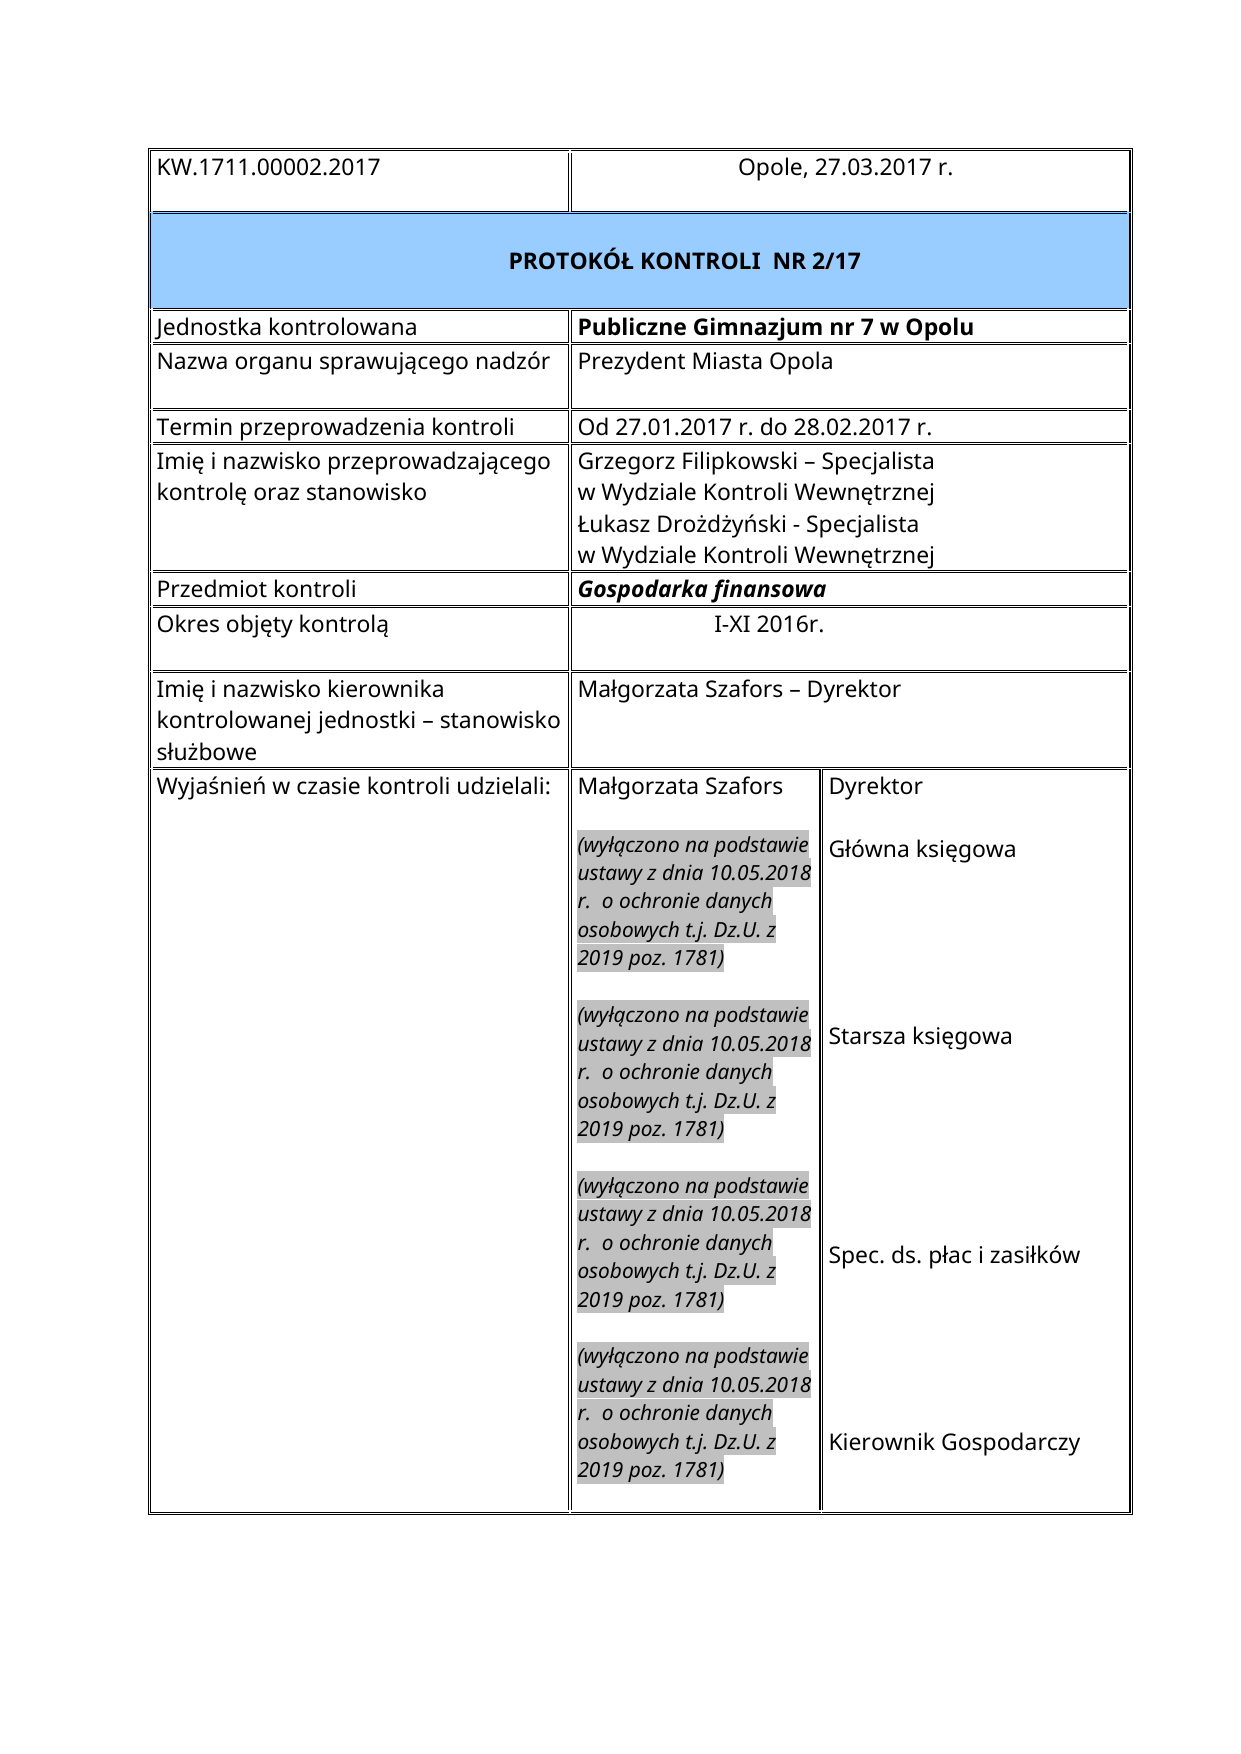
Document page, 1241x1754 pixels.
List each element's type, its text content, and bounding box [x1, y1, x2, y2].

table_cell Wyjaśnień w czasie kontroli udzielali: [149, 767, 570, 1512]
table_cell Jednostka kontrolowana [151, 308, 568, 342]
table_cell Nazwa organu sprawującego nadzór [149, 342, 570, 408]
table_cell I-XI 2016r. [572, 605, 1130, 670]
table_cell Od 27.01.2017 r. do 28.02.2017 r. [572, 408, 1130, 442]
table_cell Małgorzata Szafors (wyłączono na podstawie ustawy z dnia 10.05.2018 r. o ochronie danych osobowych t.j. Dz.U. z 2019 poz. 1781) (wyłączono na podstawie ustawy z dnia 10.05.2018 r. o ochronie danych osobowych t.j. Dz.U. z 2019 poz. 1781) (wyłączono na podstawie ustawy z dnia 10.05.2018 r. o ochronie danych osobowych t.j. Dz.U. z 2019 poz. 1781) (wyłączono na podstawie ustawy z dnia 10.05.2018 r. o ochronie danych osobowych t.j. Dz.U. z 2019 poz. 1781) [570, 770, 821, 1512]
table_cell Małgorzata Szafors – Dyrektor [570, 670, 1131, 767]
table_cell Gospodarka finansowa [570, 570, 1131, 604]
table_cell Imię i nazwisko przeprowadzającego kontrolę oraz stanowisko [149, 442, 570, 570]
table_cell Publiczne Gimnazjum nr 7 w Opolu [572, 308, 1130, 342]
table_header KW.1711.00002.2017 [151, 149, 570, 211]
table_cell Termin przeprowadzenia kontroli [151, 408, 568, 442]
table_cell PROTOKÓŁ KONTROLI NR 2/17 [151, 211, 1130, 308]
table_cell Prezydent Miasta Opola [570, 342, 1131, 408]
table_cell Dyrektor Główna księgowa Starsza księgowa Spec. ds. płac i zasiłków Kierownik Gospodarczy [821, 767, 1131, 1512]
table_cell Grzegorz Filipkowski – Specjalista w Wydziale Kontroli Wewnętrznej Łukasz Drożdżyński - Specjalista w Wydziale Kontroli Wewnętrznej [570, 442, 1131, 570]
table_cell Okres objęty kontrolą [151, 605, 568, 670]
table_header Opole, 27.03.2017 r. [570, 151, 1129, 211]
table_cell Imię i nazwisko kierownika kontrolowanej jednostki – stanowisko służbowe [149, 670, 570, 767]
table_cell Przedmiot kontroli [149, 570, 570, 604]
